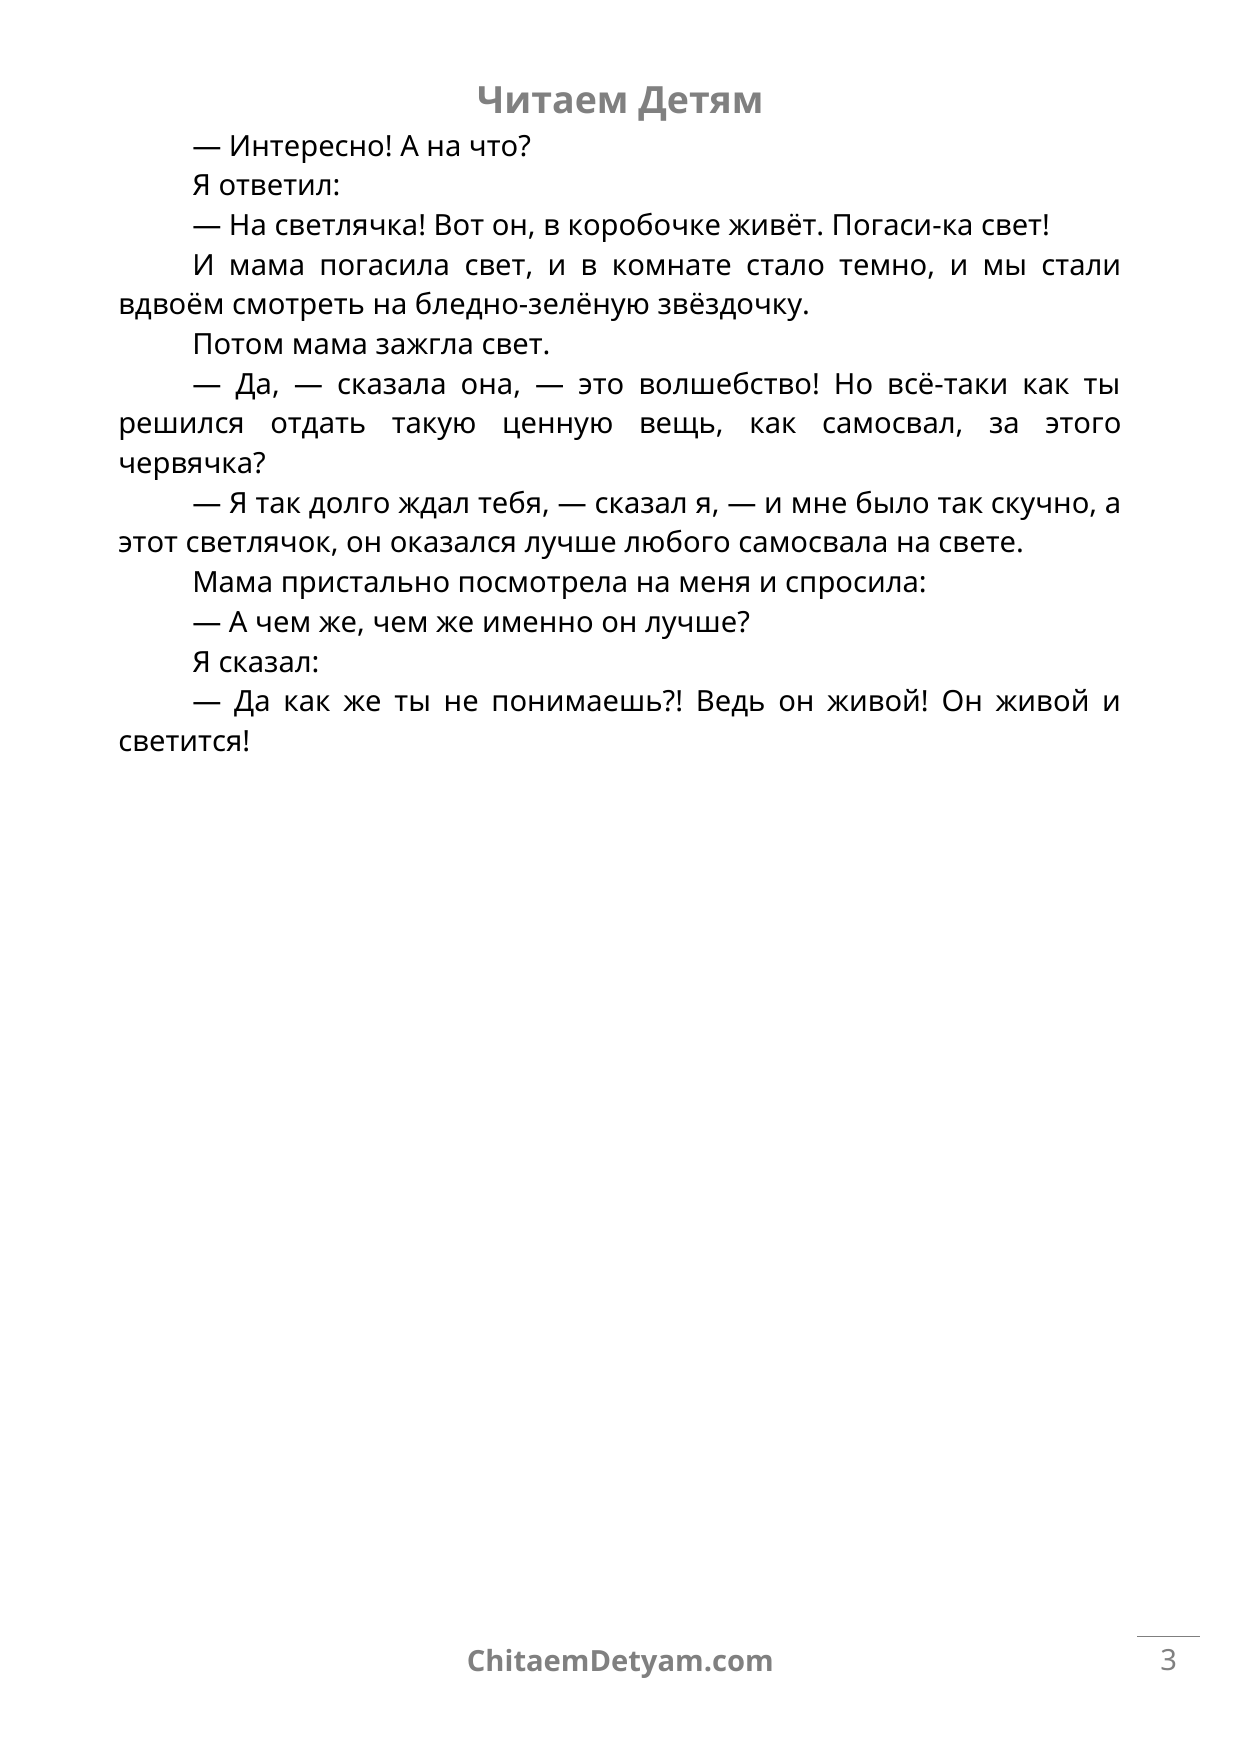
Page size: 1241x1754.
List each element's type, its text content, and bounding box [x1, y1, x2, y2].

text Мама пристально посмотрела на меня и спросила: [118, 561, 1122, 601]
text — Да как же ты не понимаешь?! Ведь он живой! Он живой и светится! [118, 681, 1122, 760]
text — На светлячка! Вот он, в коробочке живёт. Погаси-ка свет! [118, 204, 1122, 244]
text Я сказал: [118, 641, 1122, 681]
text Я ответил: [118, 164, 1122, 204]
text — Да, — сказала она, — это волшебство! Но всё-таки как ты решился отдать такую ценную вещь, как самосвал, за этого червячка? [118, 363, 1122, 482]
text Потом мама зажгла свет. [118, 323, 1122, 363]
text И мама погасила свет, и в комнате стало темно, и мы стали вдвоём смотреть на бледно-зелёную звёздочку. [118, 244, 1122, 323]
text — А чем же, чем же именно он лучше? [118, 601, 1122, 641]
text — Я так долго ждал тебя, — сказал я, — и мне было так скучно, а этот светлячок, он оказался лучше любого самосвала на свете. [118, 482, 1122, 561]
text — Интересно! А на что? [118, 125, 1122, 164]
